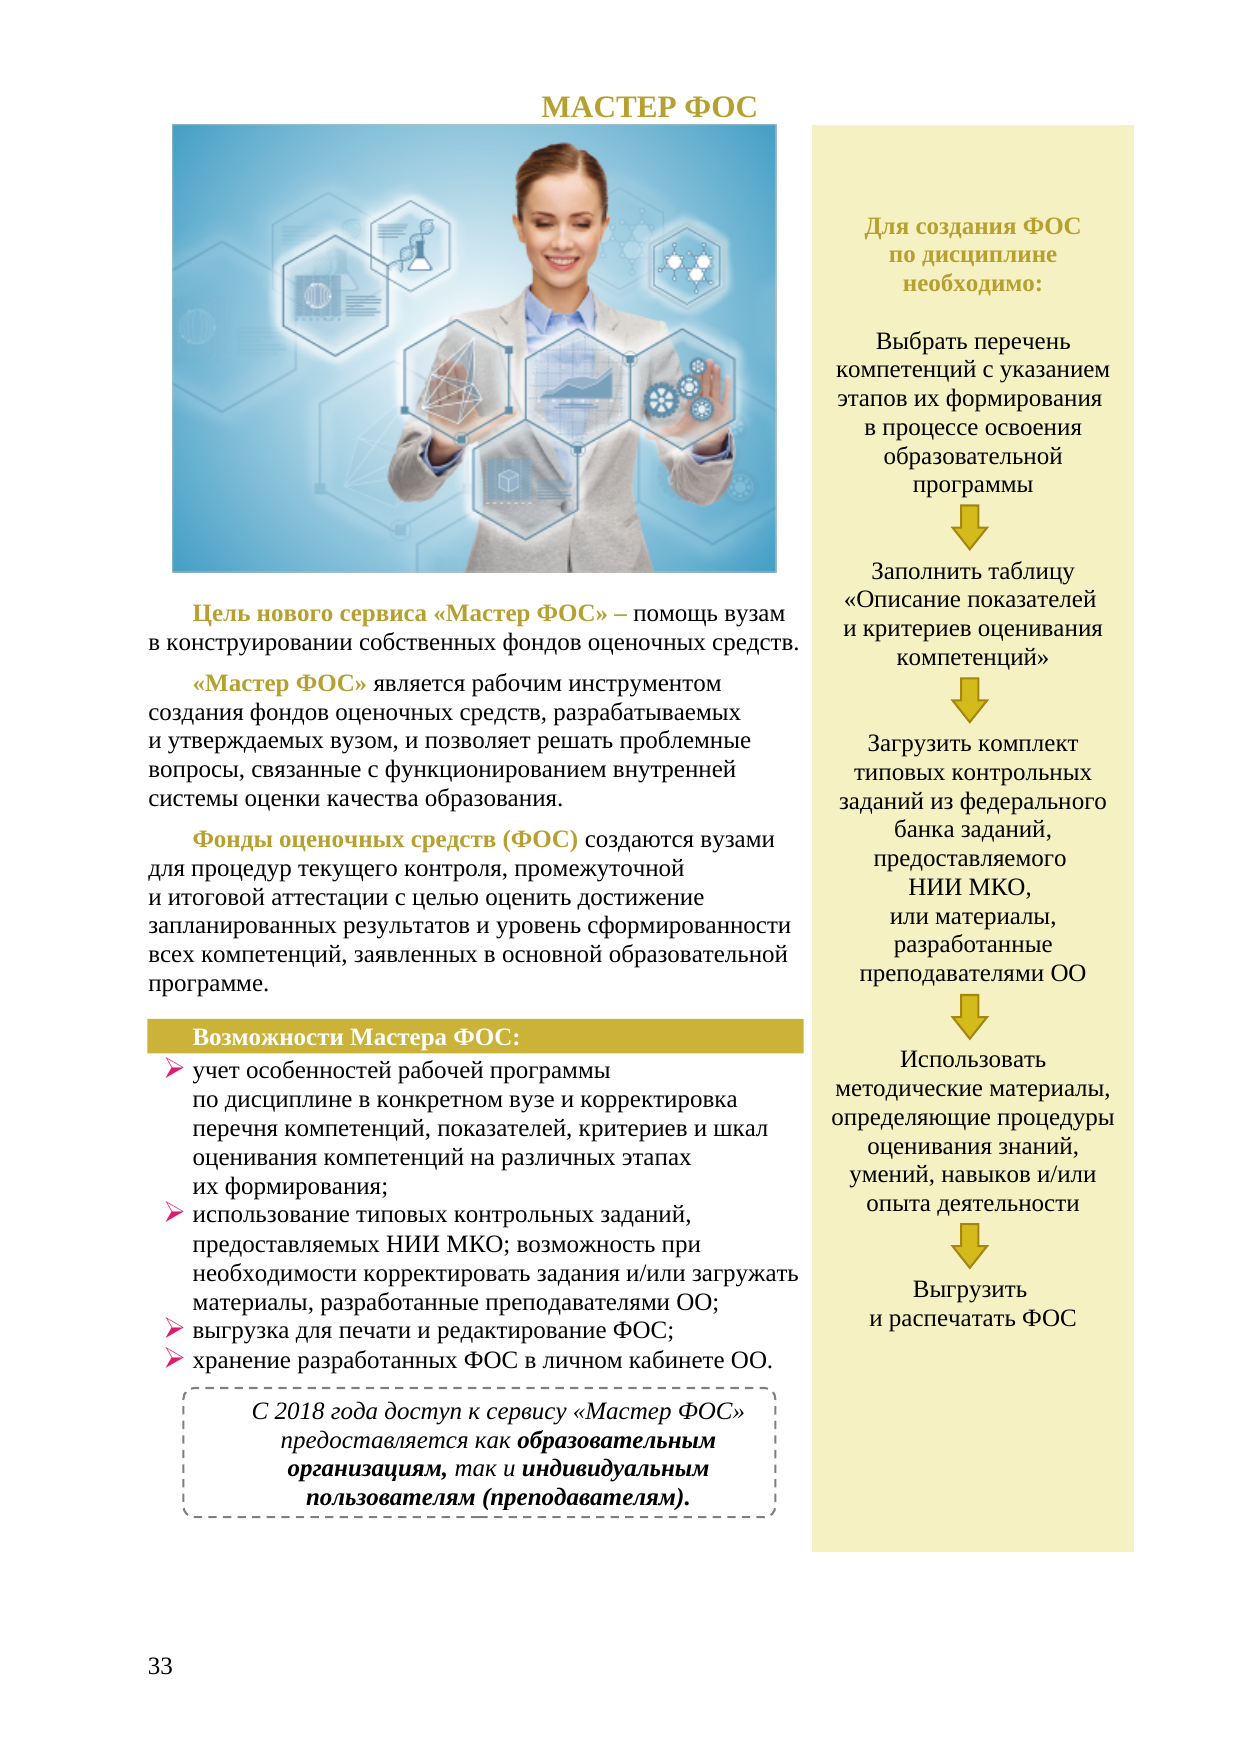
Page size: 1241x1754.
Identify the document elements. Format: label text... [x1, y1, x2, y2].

text МАСТЕР ФОС [148, 89, 1152, 124]
table_header Для создания ФОС по дисциплине необходимо: Выбрать перечень компетенций с указанием этапов их формирования в процессе освоения образовательной программы Заполнить таблицу «Описание показателей и критериев оценивания компетенций» Загрузить комплект типовых контрольных заданий из федерального банка заданий, предоставляемого НИИ МКО, или материалы, разработанные преподавателями ОО Использовать методические материалы, определяющие процедуры оценивания знаний, умений, навыков и/или опыта деятельности Выгрузить и распечатать ФОС [812, 125, 1134, 1552]
table_header Цель нового сервиса «Мастер ФОС» – помощь вузам в конструировании собственных фондов оценочных средств. «Мастер ФОС» является рабочим инструментом создания фондов оценочных средств, разрабатываемых и утверждаемых вузом, и позволяет решать проблемные вопросы, связанные с функционированием внутренней системы оценки качества образования. Фонды оценочных средств (ФОС) создаются вузами для процедур текущего контроля, промежуточной и итоговой аттестации с целью оценить достижение запланированных результатов и уровень сформированности всех компетенций, заявленных в основной образовательной программе. Возможности Мастера ФОС: учет особенностей рабочей программы по дисциплине в конкретном вузе и корректировка перечня компетенций, показателей, критериев и шкал оценивания компетенций на различных этапах их формирования; использование типовых контрольных заданий, предоставляемых НИИ МКО; возможность при необходимости корректировать задания и/или загружать материалы, разработанные преподавателями ОО; выгрузка для печати и редактирование ФОС; хранение разработанных ФОС в личном кабинете ОО. [137, 125, 812, 1552]
picture [172, 124, 777, 573]
